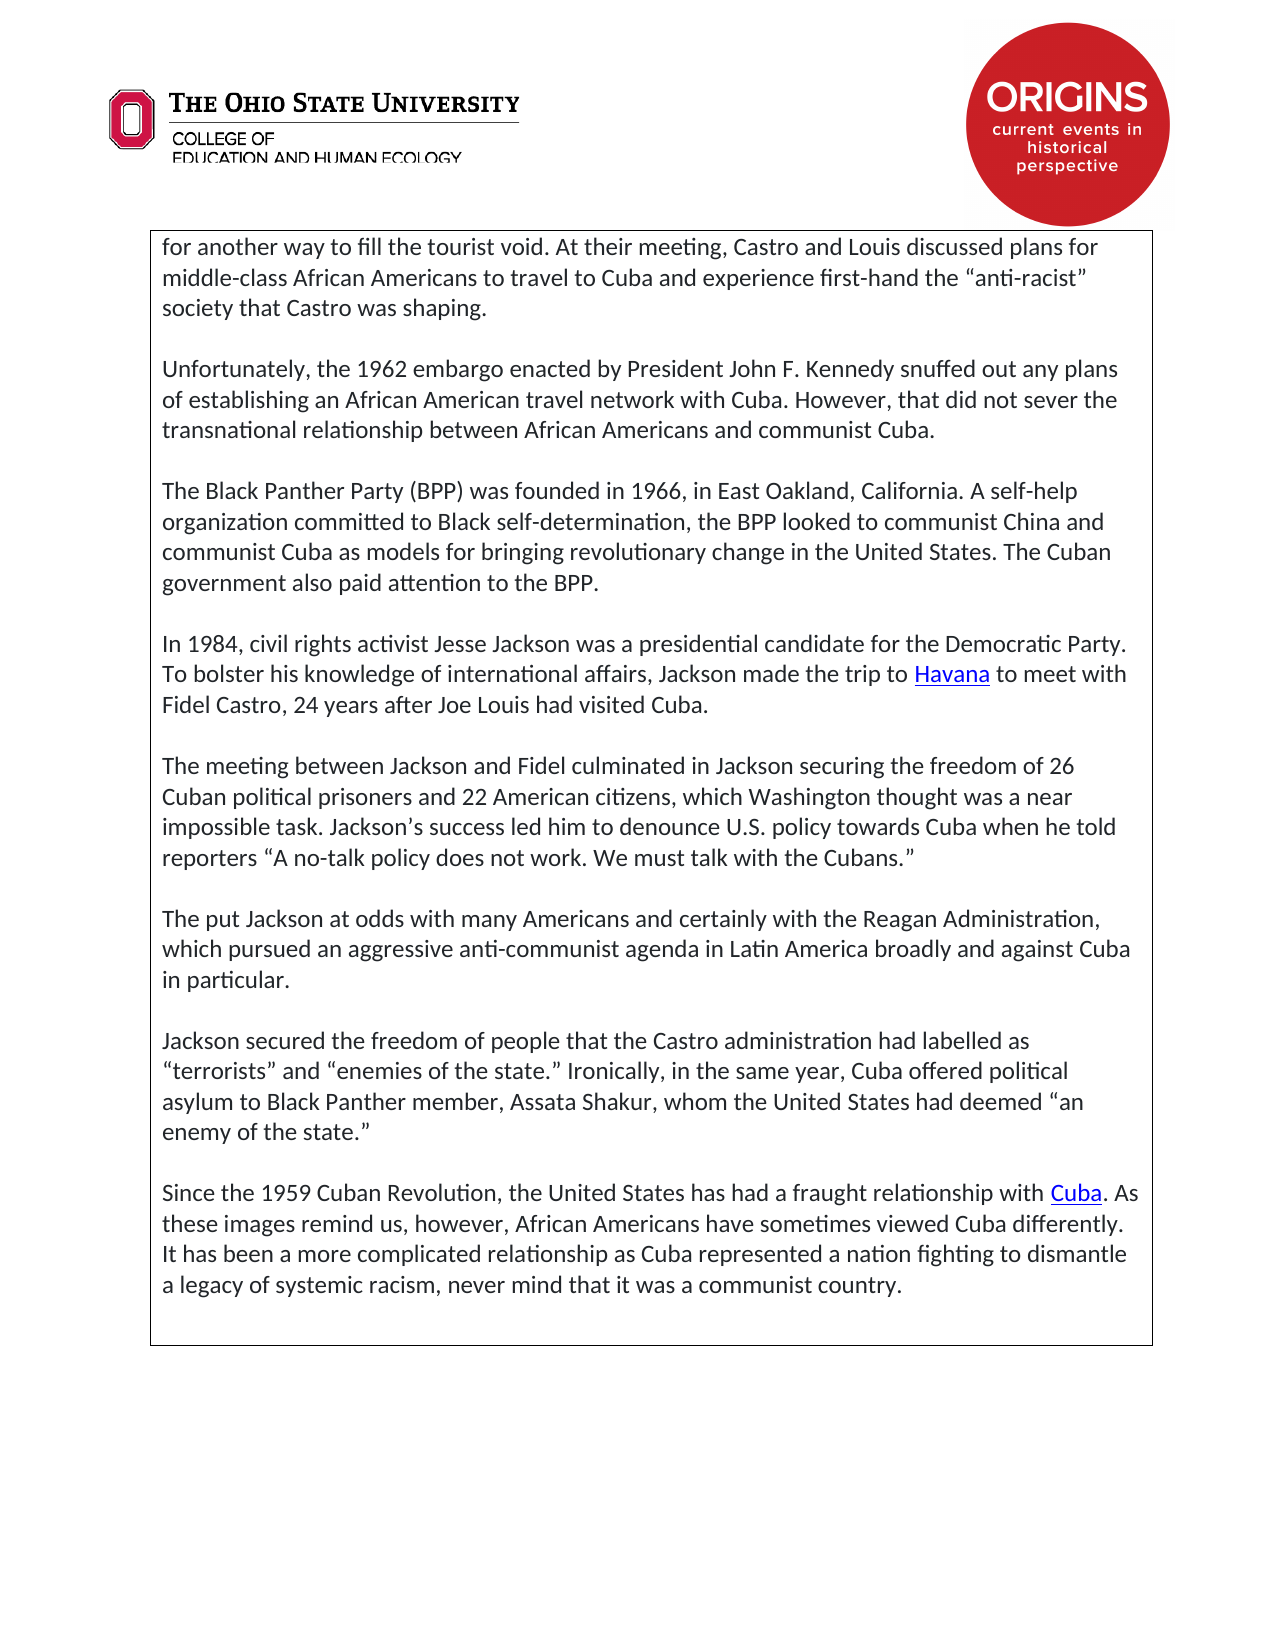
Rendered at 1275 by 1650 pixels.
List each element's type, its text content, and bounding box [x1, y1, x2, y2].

picture [963, 19, 1175, 231]
picture [108, 89, 519, 163]
